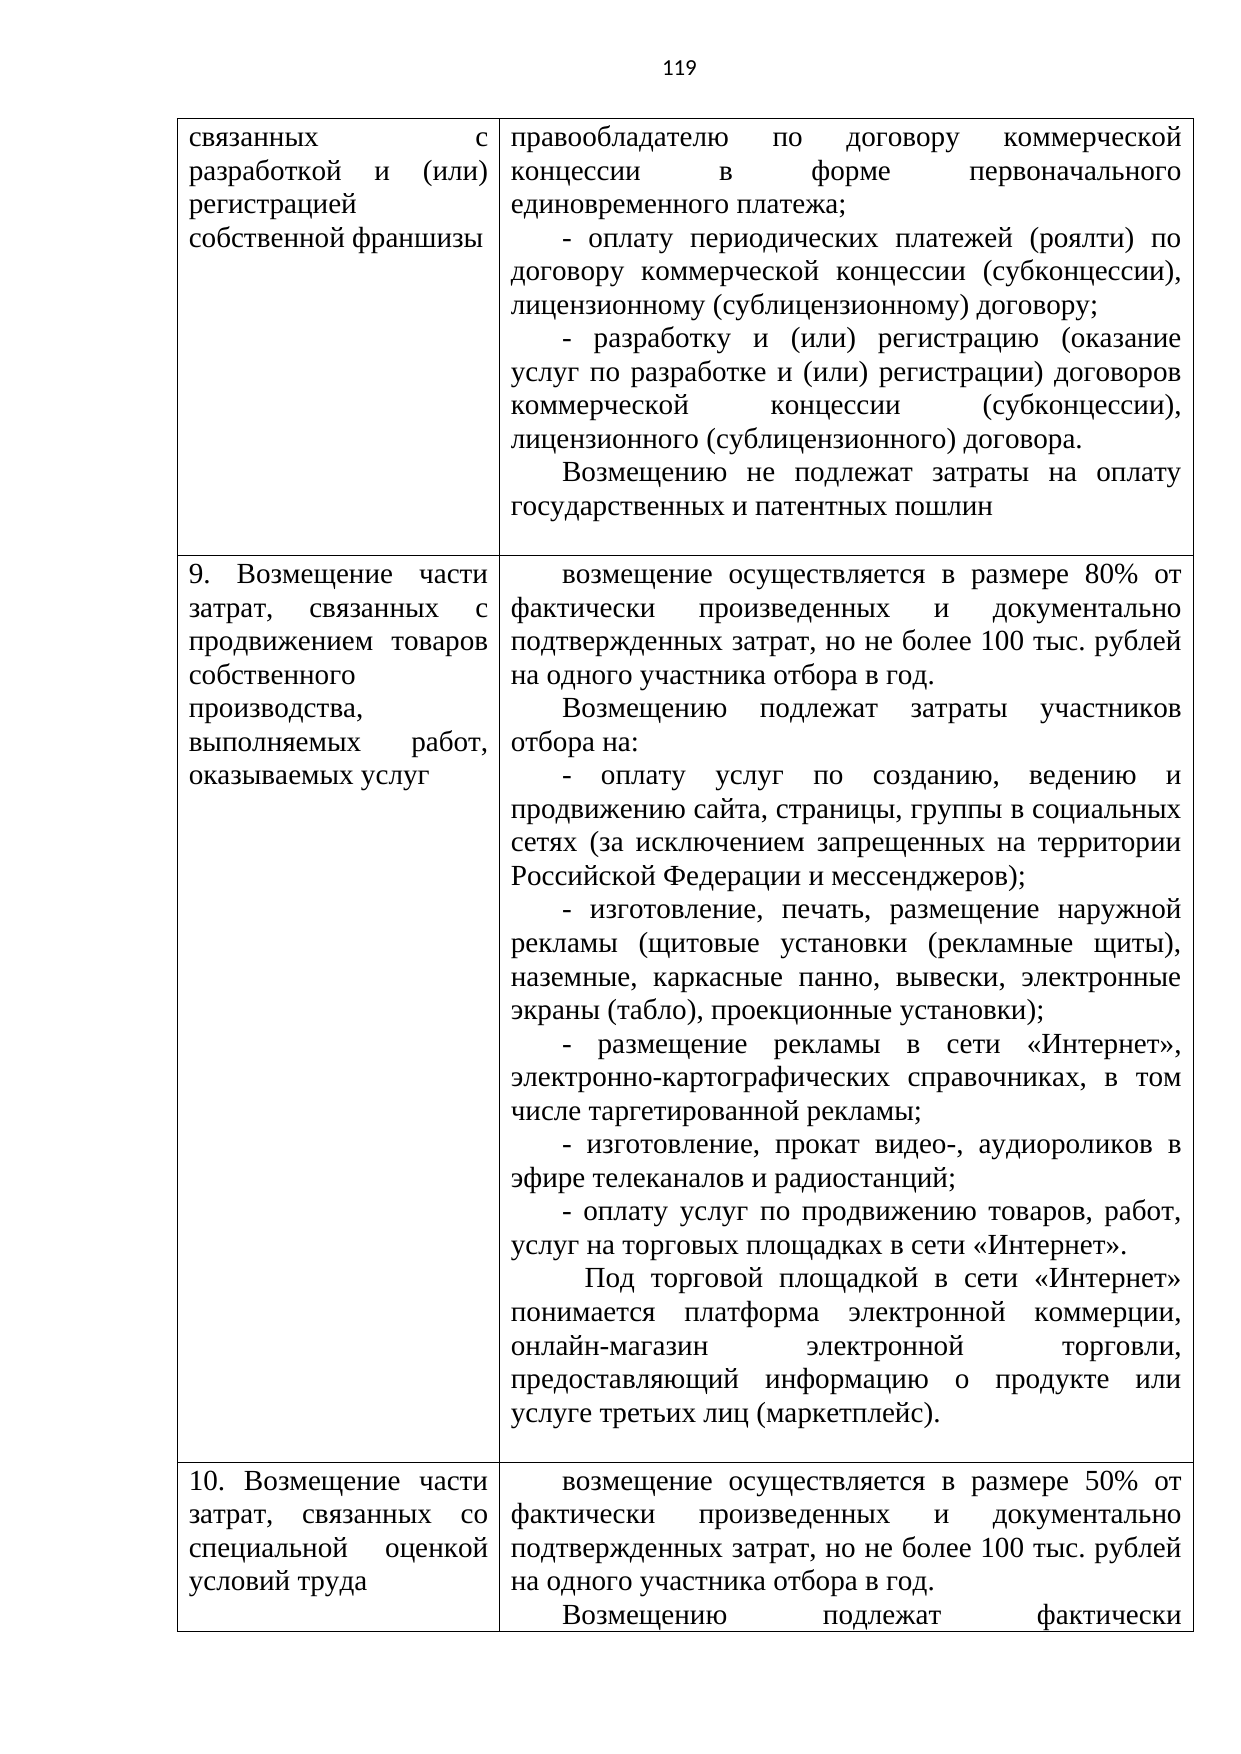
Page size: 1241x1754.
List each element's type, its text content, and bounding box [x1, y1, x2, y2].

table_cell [500, 119, 1193, 555]
table_cell возмещение осуществляется в размере 80% от фактически произведенных и документально подтвержденных затрат, но не более 100 тыс. рублей на одного участника отбора в год. Возмещению подлежат затраты участников отбора на: - оплату услуг по созданию, ведению и продвижению сайта, страницы, группы в социальных сетях (за исключением запрещенных на территории Российской Федерации и мессенджеров); - изготовление, печать, размещение наружной рекламы (щитовые установки (рекламные щиты), наземные, каркасные панно, вывески, электронные экраны (табло), проекционные установки); - размещение рекламы в сети «Интернет», электронно-картографических справочниках, в том числе таргетированной рекламы; - изготовление, прокат видео-, аудиороликов в эфире телеканалов и радиостанций; - оплату услуг по продвижению товаров, работ, услуг на торговых площадках в сети «Интернет». Под торговой площадкой в сети «Интернет» понимается платформа электронной коммерции, онлайн-магазин электронной торговли, предоставляющий информацию о продукте или услуге третьих лиц (маркетплейс). [500, 556, 1193, 1462]
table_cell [178, 119, 499, 555]
table_cell 9. Возмещение части затрат, связанных с продвижением товаров собственного производства, выполняемых работ, оказываемых услуг [178, 556, 499, 1462]
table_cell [178, 1463, 499, 1631]
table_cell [500, 1463, 1193, 1631]
